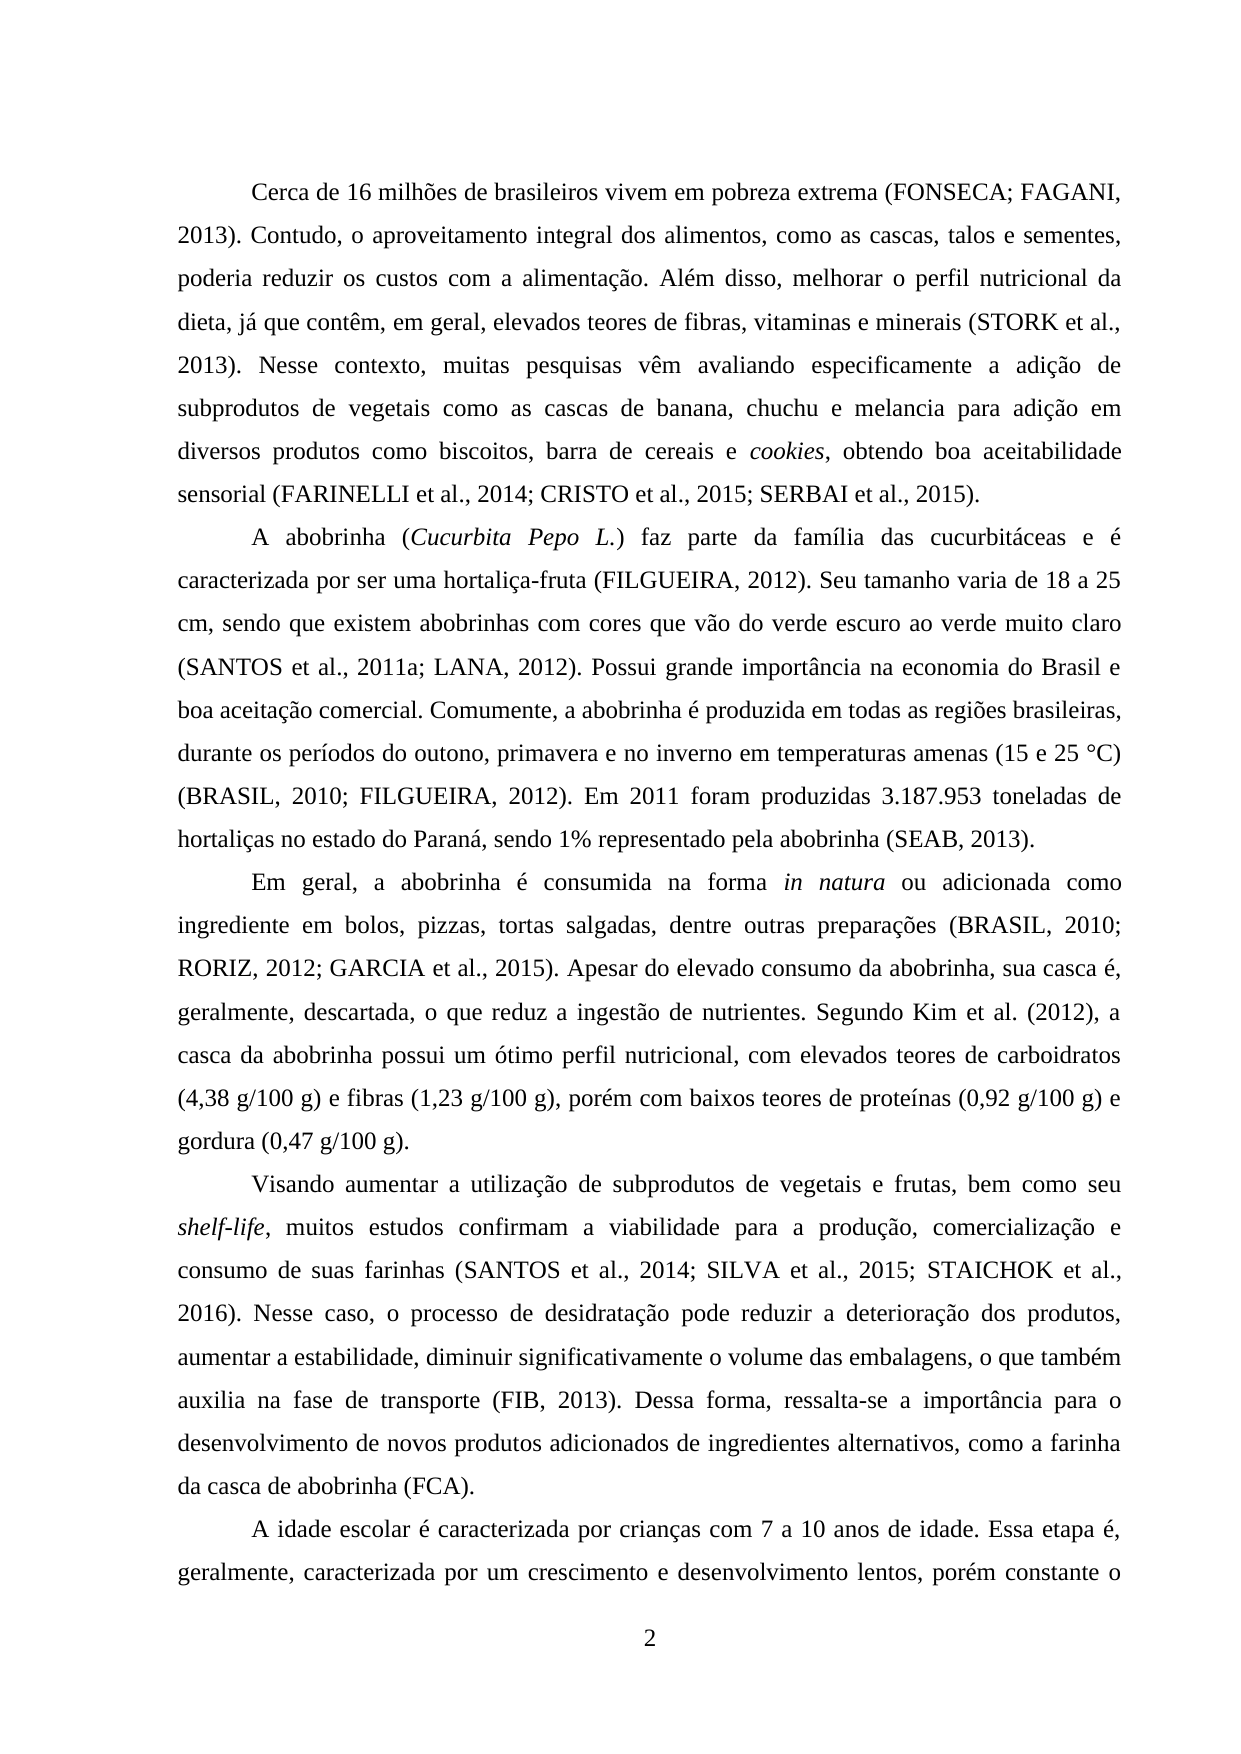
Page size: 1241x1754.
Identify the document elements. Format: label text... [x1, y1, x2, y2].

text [177, 1514, 1122, 1586]
text Cerca de 16 milhões de brasileiros vivem em pobreza extrema (FONSECA; FAGANI, 2013). Contudo, o aproveitamento integral dos alimentos, como as cascas, talos e sementes, poderia reduzir os custos com a alimentação. Além disso, melhorar o perfil nutricional da dieta, já que contêm, em geral, elevados teores de fibras, vitaminas e minerais (STORK et al., 2013). Nesse contexto, muitas pesquisas vêm avaliando especificamente a adição de subprodutos de vegetais como as cascas de banana, chuchu e melancia para adição em diversos produtos como biscoitos, barra de cereais e cookies, obtendo boa aceitabilidade sensorial (FARINELLI et al., 2014; CRISTO et al., 2015; SERBAI et al., 2015). [177, 177, 1122, 508]
text Visando aumentar a utilização de subprodutos de vegetais e frutas, bem como seu shelf-life, muitos estudos confirmam a viabilidade para a produção, comercialização e consumo de suas farinhas (SANTOS et al., 2014; SILVA et al., 2015; STAICHOK et al., 2016). Nesse caso, o processo de desidratação pode reduzir a deterioração dos produtos, aumentar a estabilidade, diminuir significativamente o volume das embalagens, o que também auxilia na fase de transporte (FIB, 2013). Dessa forma, ressalta-se a importância para o desenvolvimento de novos produtos adicionados de ingredientes alternativos, como a farinha da casca de abobrinha (FCA). [177, 1169, 1122, 1500]
text A abobrinha (Cucurbita Pepo L.) faz parte da família das cucurbitáceas e é caracterizada por ser uma hortaliça-fruta (FILGUEIRA, 2012). Seu tamanho varia de 18 a 25 cm, sendo que existem abobrinhas com cores que vão do verde escuro ao verde muito claro (SANTOS et al., 2011a; LANA, 2012). Possui grande importância na economia do Brasil e boa aceitação comercial. Comumente, a abobrinha é produzida em todas as regiões brasileiras, durante os períodos do outono, primavera e no inverno em temperaturas amenas (15 e 25 °C) (BRASIL, 2010; FILGUEIRA, 2012). Em 2011 foram produzidas 3.187.953 toneladas de hortaliças no estado do Paraná, sendo 1% representado pela abobrinha (SEAB, 2013). [177, 522, 1122, 853]
text Em geral, a abobrinha é consumida na forma in natura ou adicionada como ingrediente em bolos, pizzas, tortas salgadas, dentre outras preparações (BRASIL, 2010; RORIZ, 2012; GARCIA et al., 2015). Apesar do elevado consumo da abobrinha, sua casca é, geralmente, descartada, o que reduz a ingestão de nutrientes. Segundo Kim et al. (2012), a casca da abobrinha possui um ótimo perfil nutricional, com elevados teores de carboidratos (4,38 g/100 g) e fibras (1,23 g/100 g), porém com baixos teores de proteínas (0,92 g/100 g) e gordura (0,47 g/100 g). [177, 867, 1122, 1155]
